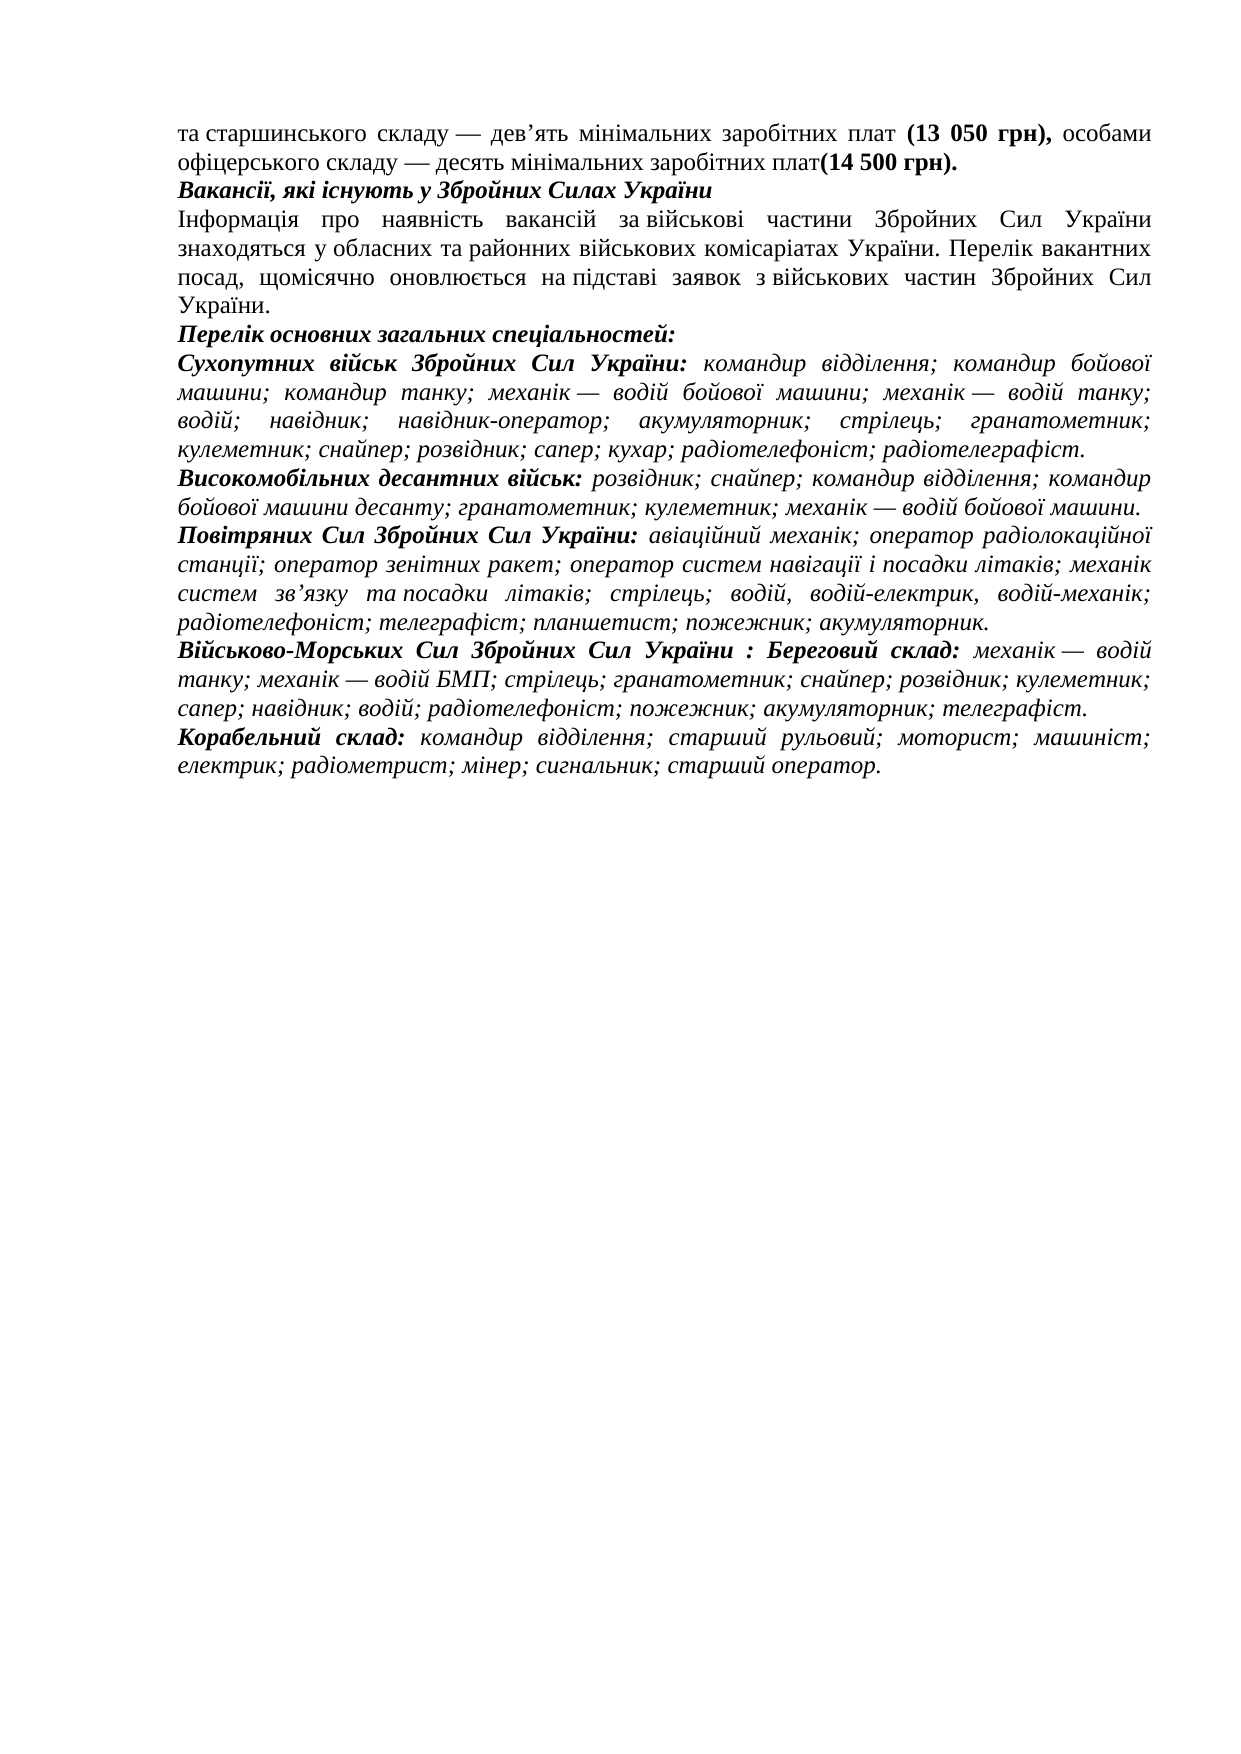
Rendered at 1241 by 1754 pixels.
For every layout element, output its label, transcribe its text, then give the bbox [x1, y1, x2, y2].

text Повітряних Сил Збройних Сил України: авіаційний механік; оператор радіолокаційної станції; оператор зенітних ракет; оператор систем навігації і посадки літаків; механік систем зв’язку та посадки літаків; стрілець; водій, водій-електрик, водій-механік; радіотелефоніст; телеграфіст; планшетист; пожежник; акумуляторник. [177, 521, 1152, 636]
text Корабельний склад: командир відділення; старший рульовий; моторист; машиніст; електрик; радіометрист; мінер; сигнальник; старший оператор. [177, 722, 1152, 779]
text Високомобільних десантних військ: розвідник; снайпер; командир відділення; командир бойової машини десанту; гранатометник; кулеметник; механік — водій бойової машини. [177, 463, 1152, 521]
text Вакансії, які існують у Збройних Силах України [177, 176, 1152, 204]
text Інформація про наявність вакансій за військові частини Збройних Сил України знаходяться у обласних та районних військових комісаріатах України. Перелік вакантних посад, щомісячно оновлюється на підставі заявок з військових частин Збройних Сил України. [177, 204, 1152, 319]
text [177, 118, 1152, 176]
text Сухопутних військ Збройних Сил України: командир відділення; командир бойової машини; командир танку; механік — водій бойової машини; механік — водій танку; водій; навідник; навідник-оператор; акумуляторник; стрілець; гранатометник; кулеметник; снайпер; розвідник; сапер; кухар; радіотелефоніст; радіотелеграфіст. [177, 348, 1152, 463]
text Військово-Морських Сил Збройних Сил України : Береговий склад: механік — водій танку; механік — водій БМП; стрілець; гранатометник; снайпер; розвідник; кулеметник; сапер; навідник; водій; радіотелефоніст; пожежник; акумуляторник; телеграфіст. [177, 636, 1152, 722]
text Перелік основних загальних спеціальностей: [177, 319, 1152, 348]
